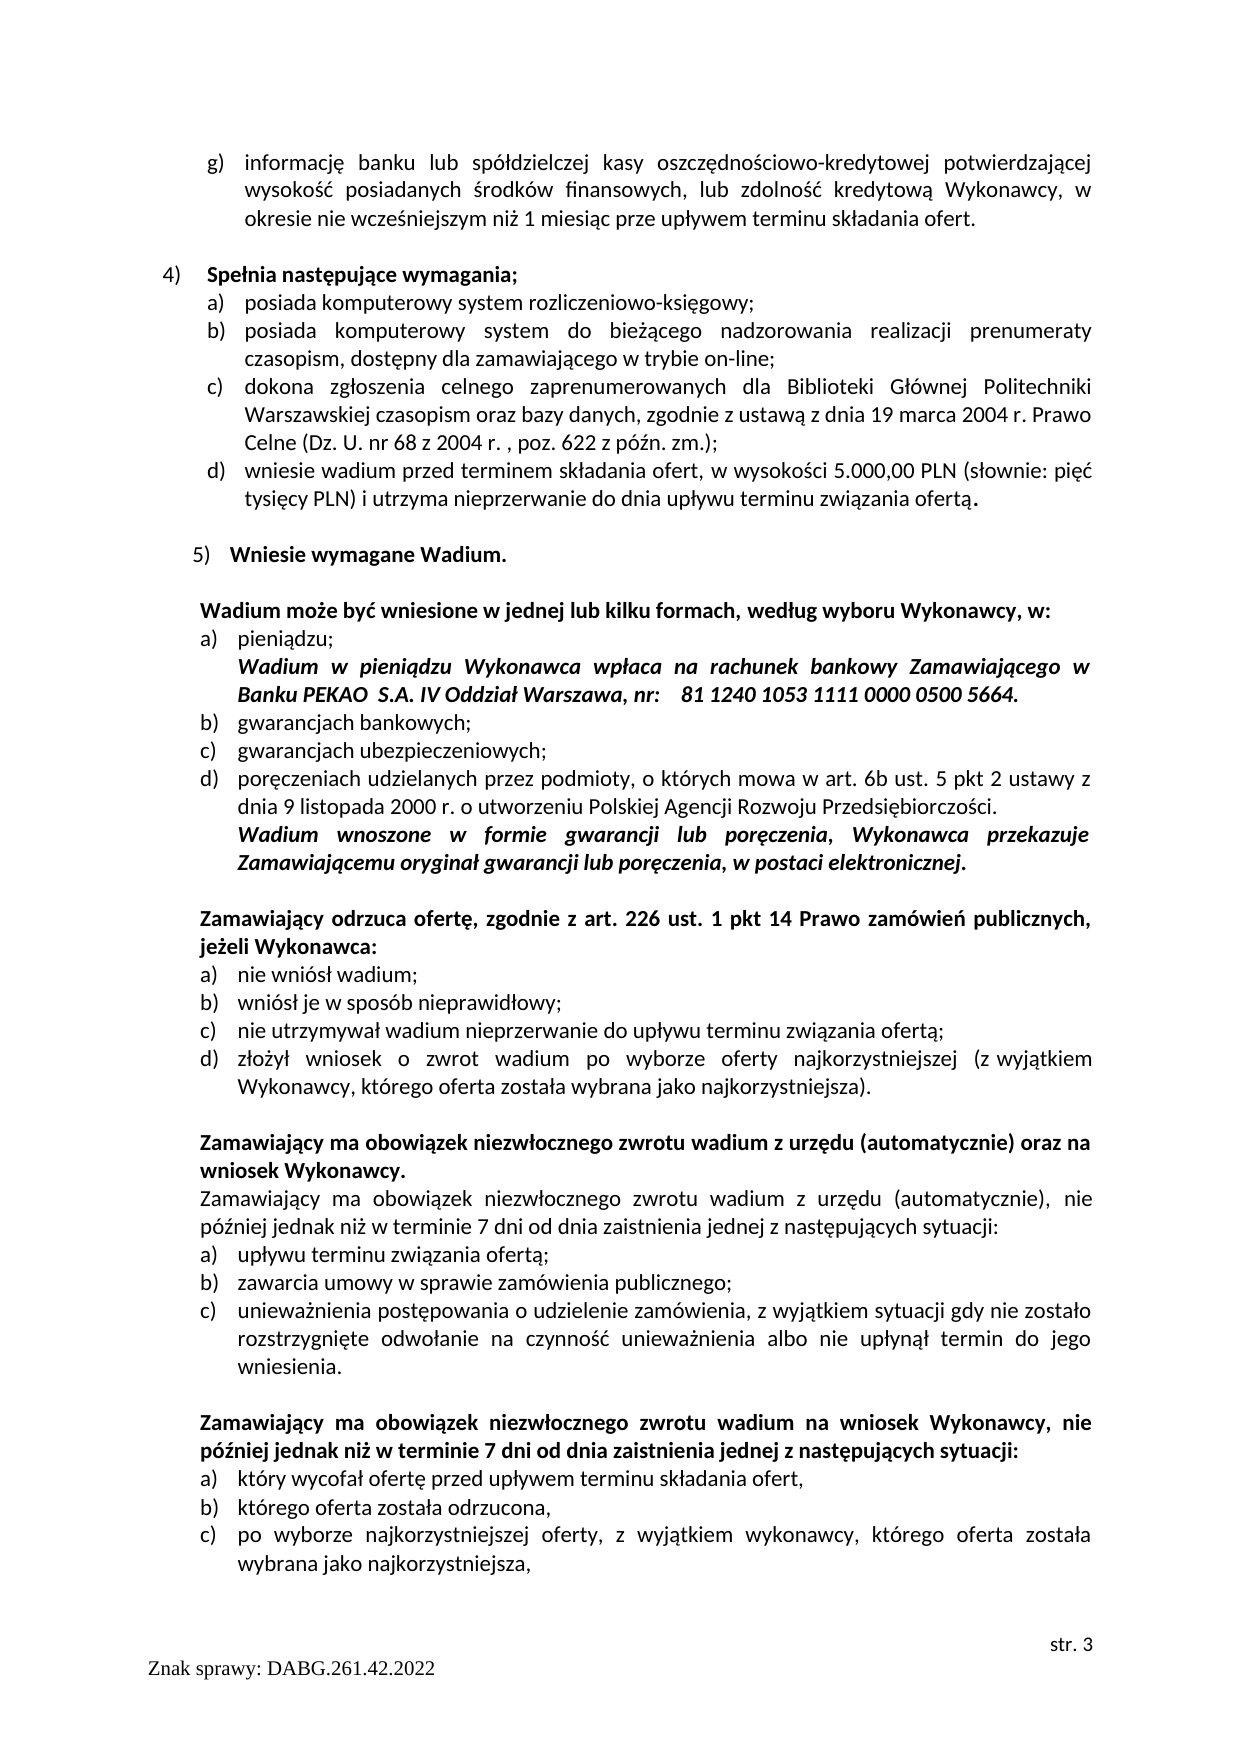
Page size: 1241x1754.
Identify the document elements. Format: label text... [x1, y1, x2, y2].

text Zamawiający ma obowiązek niezwłocznego zwrotu wadium na wniosek Wykonawcy, nie później jednak niż w terminie 7 dni od dnia zaistnienia jednej z następujących sytuacji: [200, 1408, 1093, 1464]
list po wyborze najkorzystniejszej oferty, z wyjątkiem wykonawcy, którego oferta została wybrana jako najkorzystniejsza, [200, 1521, 1093, 1577]
list unieważnienia postępowania o udzielenie zamówienia, z wyjątkiem sytuacji gdy nie zostało rozstrzygnięte odwołanie na czynność unieważnienia albo nie upłynął termin do jego wniesienia. [200, 1296, 1093, 1381]
list którego oferta została odrzucona, [200, 1493, 1093, 1521]
list zawarcia umowy w sprawie zamówienia publicznego; [200, 1268, 1093, 1296]
text Wadium może być wniesione w jednej lub kilku formach, według wyboru Wykonawcy, w: [148, 596, 1093, 624]
list posiada komputerowy system rozliczeniowo-księgowy; [207, 288, 1093, 316]
list upływu terminu związania ofertą; [200, 1240, 1093, 1268]
text Zamawiający ma obowiązek niezwłocznego zwrotu wadium z urzędu (automatycznie) oraz na wniosek Wykonawcy. [200, 1128, 1093, 1184]
list nie wniósł wadium; [200, 960, 1093, 988]
list informację banku lub spółdzielczej kasy oszczędnościowo-kredytowej potwierdzającej wysokość posiadanych środków finansowych, lub zdolność kredytową Wykonawcy, w okresie nie wcześniejszym niż 1 miesiąc prze upływem terminu składania ofert. [207, 148, 1093, 232]
list poręczeniach udzielanych przez podmioty, o których mowa w art. 6b ust. 5 pkt 2 ustawy z dnia 9 listopada 2000 r. o utworzeniu Polskiej Agencji Rozwoju Przedsiębiorczości. [200, 764, 1093, 820]
list nie utrzymywał wadium nieprzerwanie do upływu terminu związania ofertą; [200, 1016, 1093, 1044]
text Zamawiający odrzuca ofertę, zgodnie z art. 226 ust. 1 pkt 14 Prawo zamówień publicznych, jeżeli Wykonawca: [200, 904, 1093, 960]
list wniósł je w sposób nieprawidłowy; [200, 988, 1093, 1016]
list złożył wniosek o zwrot wadium po wyborze oferty najkorzystniejszej (z wyjątkiem Wykonawcy, którego oferta została wybrana jako najkorzystniejsza). [200, 1044, 1093, 1100]
list wniesie wadium przed terminem składania ofert, w wysokości 5.000,00 PLN (słownie: pięć tysięcy PLN) i utrzyma nieprzerwanie do dnia upływu terminu związania ofertą. [207, 456, 1093, 512]
list dokona zgłoszenia celnego zaprenumerowanych dla Biblioteki Głównej Politechniki Warszawskiej czasopism oraz bazy danych, zgodnie z ustawą z dnia 19 marca 2004 r. Prawo Celne (Dz. U. nr 68 z 2004 r. , poz. 622 z późn. zm.); [207, 372, 1093, 456]
list Wniesie wymagane Wadium. [192, 540, 1093, 568]
list który wycofał ofertę przed upływem terminu składania ofert, [200, 1464, 1093, 1493]
list pieniądzu; [200, 624, 1093, 652]
list Wadium w pieniądzu Wykonawca wpłaca na rachunek bankowy Zamawiającego w Banku PEKAO S.A. IV Oddział Warszawa, nr: 81 1240 1053 1111 0000 0500 5664. [237, 652, 1093, 708]
list posiada komputerowy system do bieżącego nadzorowania realizacji prenumeraty czasopism, dostępny dla zamawiającego w trybie on-line; [207, 316, 1093, 372]
list Wadium wnoszone w formie gwarancji lub poręczenia, Wykonawca przekazuje Zamawiającemu oryginał gwarancji lub poręczenia, w postaci elektronicznej. [237, 820, 1093, 876]
text Zamawiający ma obowiązek niezwłocznego zwrotu wadium z urzędu (automatycznie), nie później jednak niż w terminie 7 dni od dnia zaistnienia jednej z następujących sytuacji: [200, 1184, 1093, 1240]
list gwarancjach ubezpieczeniowych; [200, 736, 1093, 764]
list gwarancjach bankowych; [200, 708, 1093, 736]
list Spełnia następujące wymagania; [162, 260, 1093, 288]
